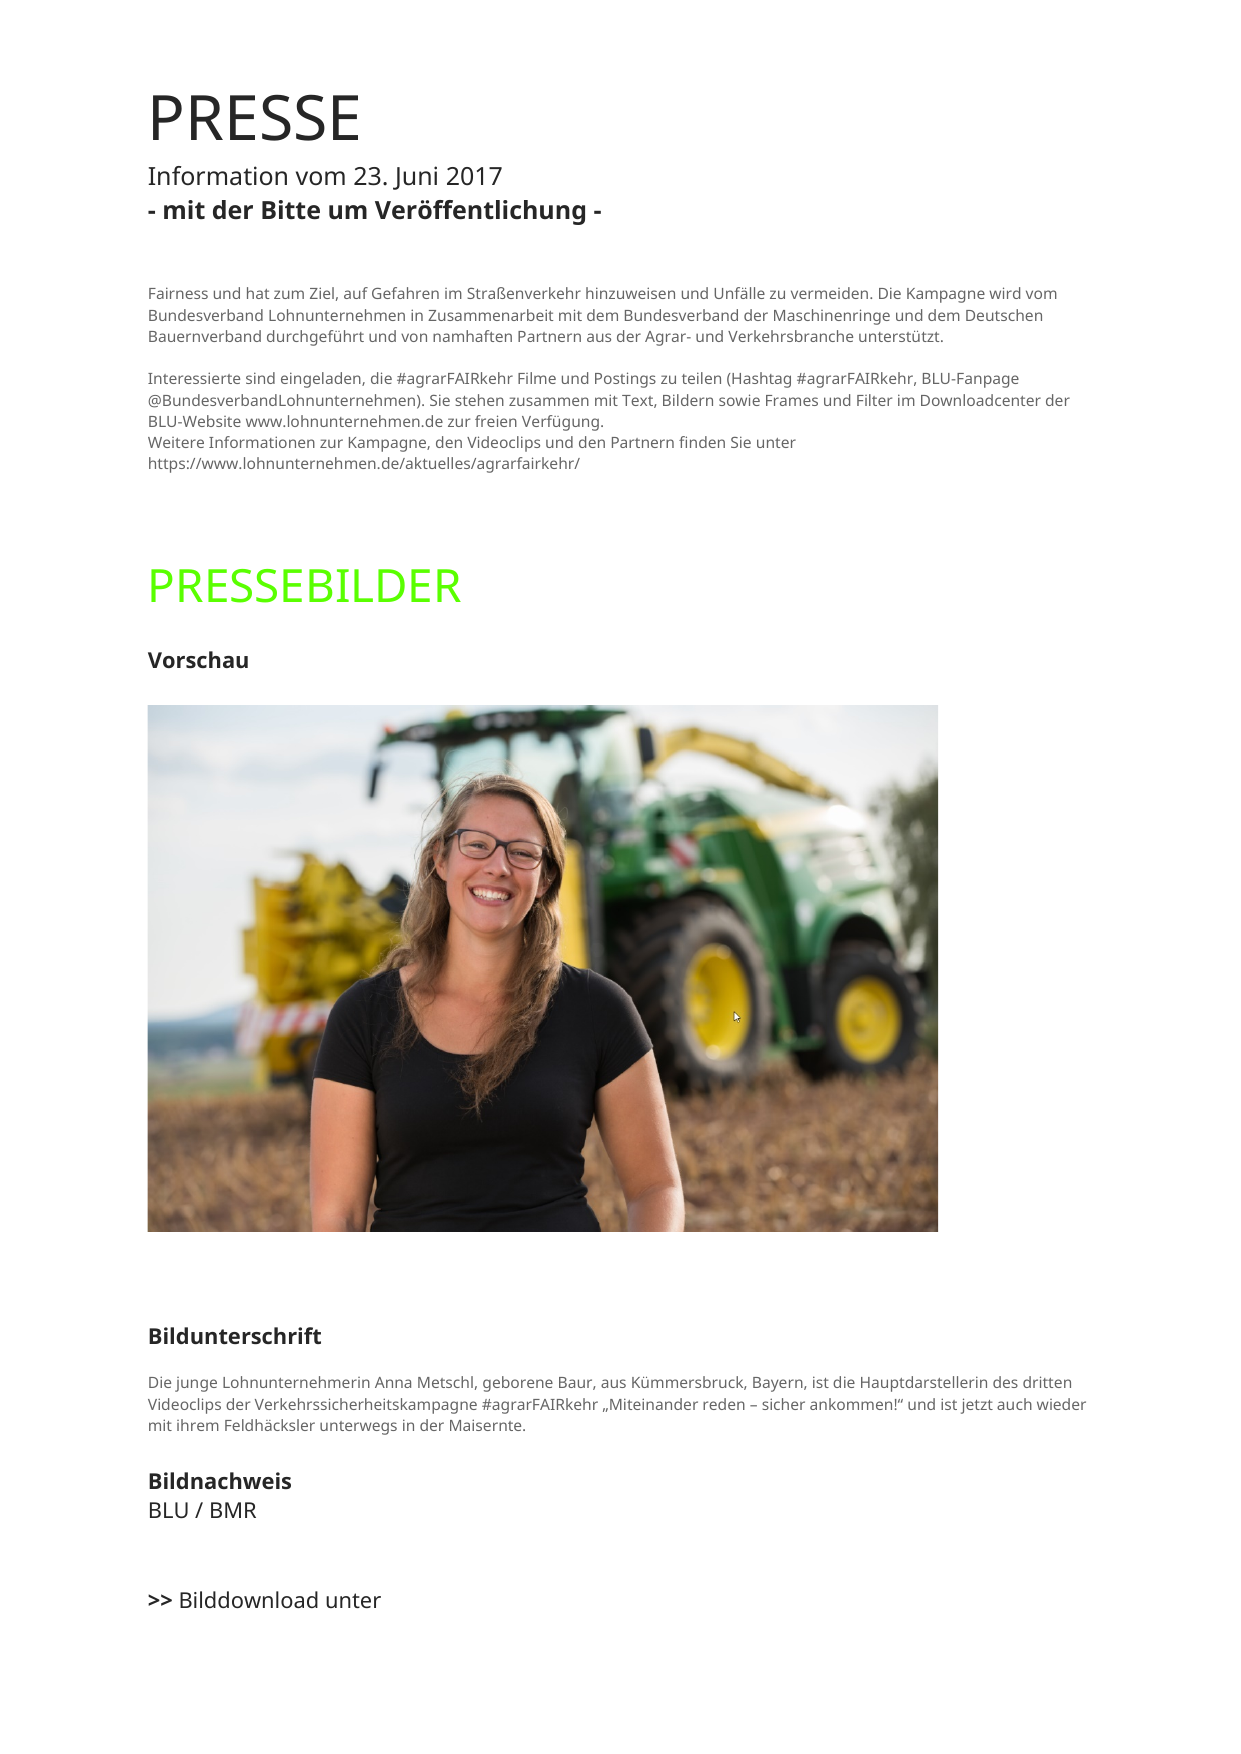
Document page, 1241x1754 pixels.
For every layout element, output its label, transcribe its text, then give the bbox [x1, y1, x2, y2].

text BLU / BMR [148, 1495, 1093, 1525]
text >> Bilddownload unter [148, 1585, 1093, 1614]
text Interessierte sind eingeladen, die #agrarFAIRkehr Filme und Postings zu teilen (Hashtag #agrarFAIRkehr, BLU-Fanpage @BundesverbandLohnunternehmen). Sie stehen zusammen mit Text, Bildern sowie Frames und Filter im Downloadcenter der BLU-Website www.lohnunternehmen.de zur freien Verfügung. [604, 368, 1093, 432]
text Bildunterschrift [148, 1321, 1093, 1351]
text Weitere Informationen zur Kampagne, den Videoclips und den Partnern finden Sie unter https://www.lohnunternehmen.de/aktuelles/agrarfairkehr/ [580, 432, 1093, 474]
text Bildnachweis [148, 1466, 1093, 1495]
text PRESSEBILDER [148, 553, 1093, 616]
text Die junge Lohnunternehmerin Anna Metschl, geborene Baur, aus Kümmersbruck, Bayern, ist die Hauptdarstellerin des dritten Videoclips der Verkehrssicherheitskampagne #agrarFAIRkehr „Miteinander reden – sicher ankommen!“ und ist jetzt auch wieder mit ihrem Feldhäcksler unterwegs in der Maisernte. [148, 1372, 1093, 1436]
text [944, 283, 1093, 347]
picture [147, 705, 939, 1232]
text Vorschau [148, 646, 1093, 675]
